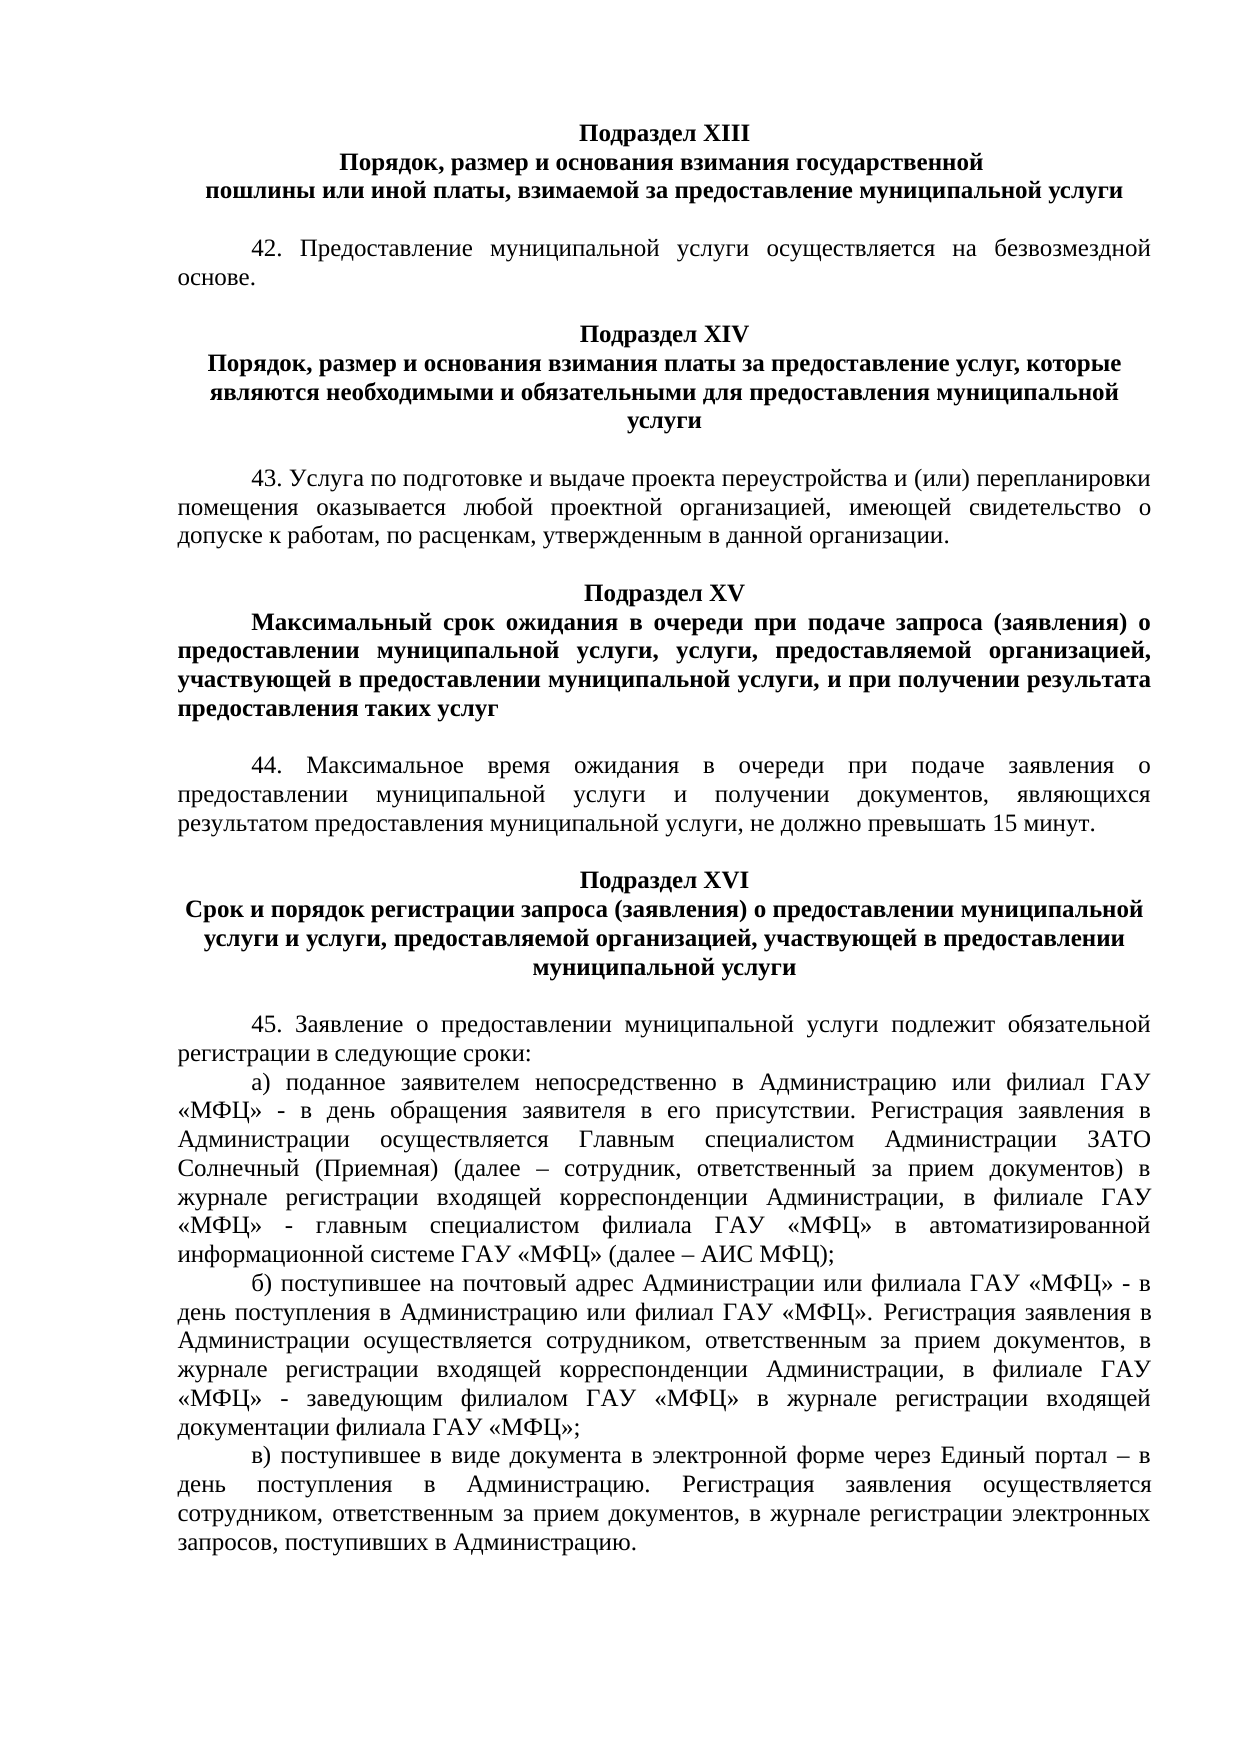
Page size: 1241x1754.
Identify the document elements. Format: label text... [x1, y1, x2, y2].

subtitle Срок и порядок регистрации запроса (заявления) о предоставлении муниципальной услуги и услуги, предоставляемой организацией, участвующей в предоставлении муниципальной услуги [177, 894, 1152, 981]
text б) поступившее на почтовый адрес Администрации или филиала ГАУ «МФЦ» - в день поступления в Администрацию или филиал ГАУ «МФЦ». Регистрация заявления в Администрации осуществляется сотрудником, ответственным за прием документов, в журнале регистрации входящей корреспонденции Администрации, в филиале ГАУ «МФЦ» - заведующим филиалом ГАУ «МФЦ» в журнале регистрации входящей документации филиала ГАУ «МФЦ»; [177, 1268, 1152, 1441]
text в) поступившее в виде документа в электронной форме через Единый портал – в день поступления в Администрацию. Регистрация заявления осуществляется сотрудником, ответственным за прием документов, в журнале регистрации электронных запросов, поступивших в Администрацию. [177, 1441, 1152, 1556]
subtitle Подраздел XIII [177, 118, 1152, 147]
text Подраздел XV [177, 578, 1152, 607]
subtitle Порядок, размер и основания взимания государственной пошлины или иной платы, взимаемой за предоставление муниципальной услуги [177, 147, 1152, 204]
subtitle Подраздел XVI [177, 866, 1152, 894]
text 44. Максимальное время ожидания в очереди при подаче заявления о предоставлении муниципальной услуги и получении документов, являющихся результатом предоставления муниципальной услуги, не должно превышать 15 минут. [177, 751, 1152, 837]
subtitle Порядок, размер и основания взимания платы за предоставление услуг, которые являются необходимыми и обязательными для предоставления муниципальной услуги [177, 348, 1152, 434]
subtitle Подраздел XIV [177, 319, 1152, 348]
text 43. Услуга по подготовке и выдаче проекта переустройства и (или) перепланировки помещения оказывается любой проектной организацией, имеющей свидетельство о допуске к работам, по расценкам, утвержденным в данной организации. [177, 463, 1152, 549]
text 42. Предоставление муниципальной услуги осуществляется на безвозмездной основе. [177, 233, 1152, 291]
text 45. Заявление о предоставлении муниципальной услуги подлежит обязательной регистрации в следующие сроки: [177, 1009, 1152, 1067]
text Максимальный срок ожидания в очереди при подаче запроса (заявления) о предоставлении муниципальной услуги, услуги, предоставляемой организацией, участвующей в предоставлении муниципальной услуги, и при получении результата предоставления таких услуг [177, 607, 1152, 722]
text а) поданное заявителем непосредственно в Администрацию или филиал ГАУ «МФЦ» - в день обращения заявителя в его присутствии. Регистрация заявления в Администрации осуществляется Главным специалистом Администрации ЗАТО Солнечный (Приемная) (далее – сотрудник, ответственный за прием документов) в журнале регистрации входящей корреспонденции Администрации, в филиале ГАУ «МФЦ» - главным специалистом филиала ГАУ «МФЦ» в автоматизированной информационной системе ГАУ «МФЦ» (далее – АИС МФЦ); [177, 1067, 1152, 1268]
